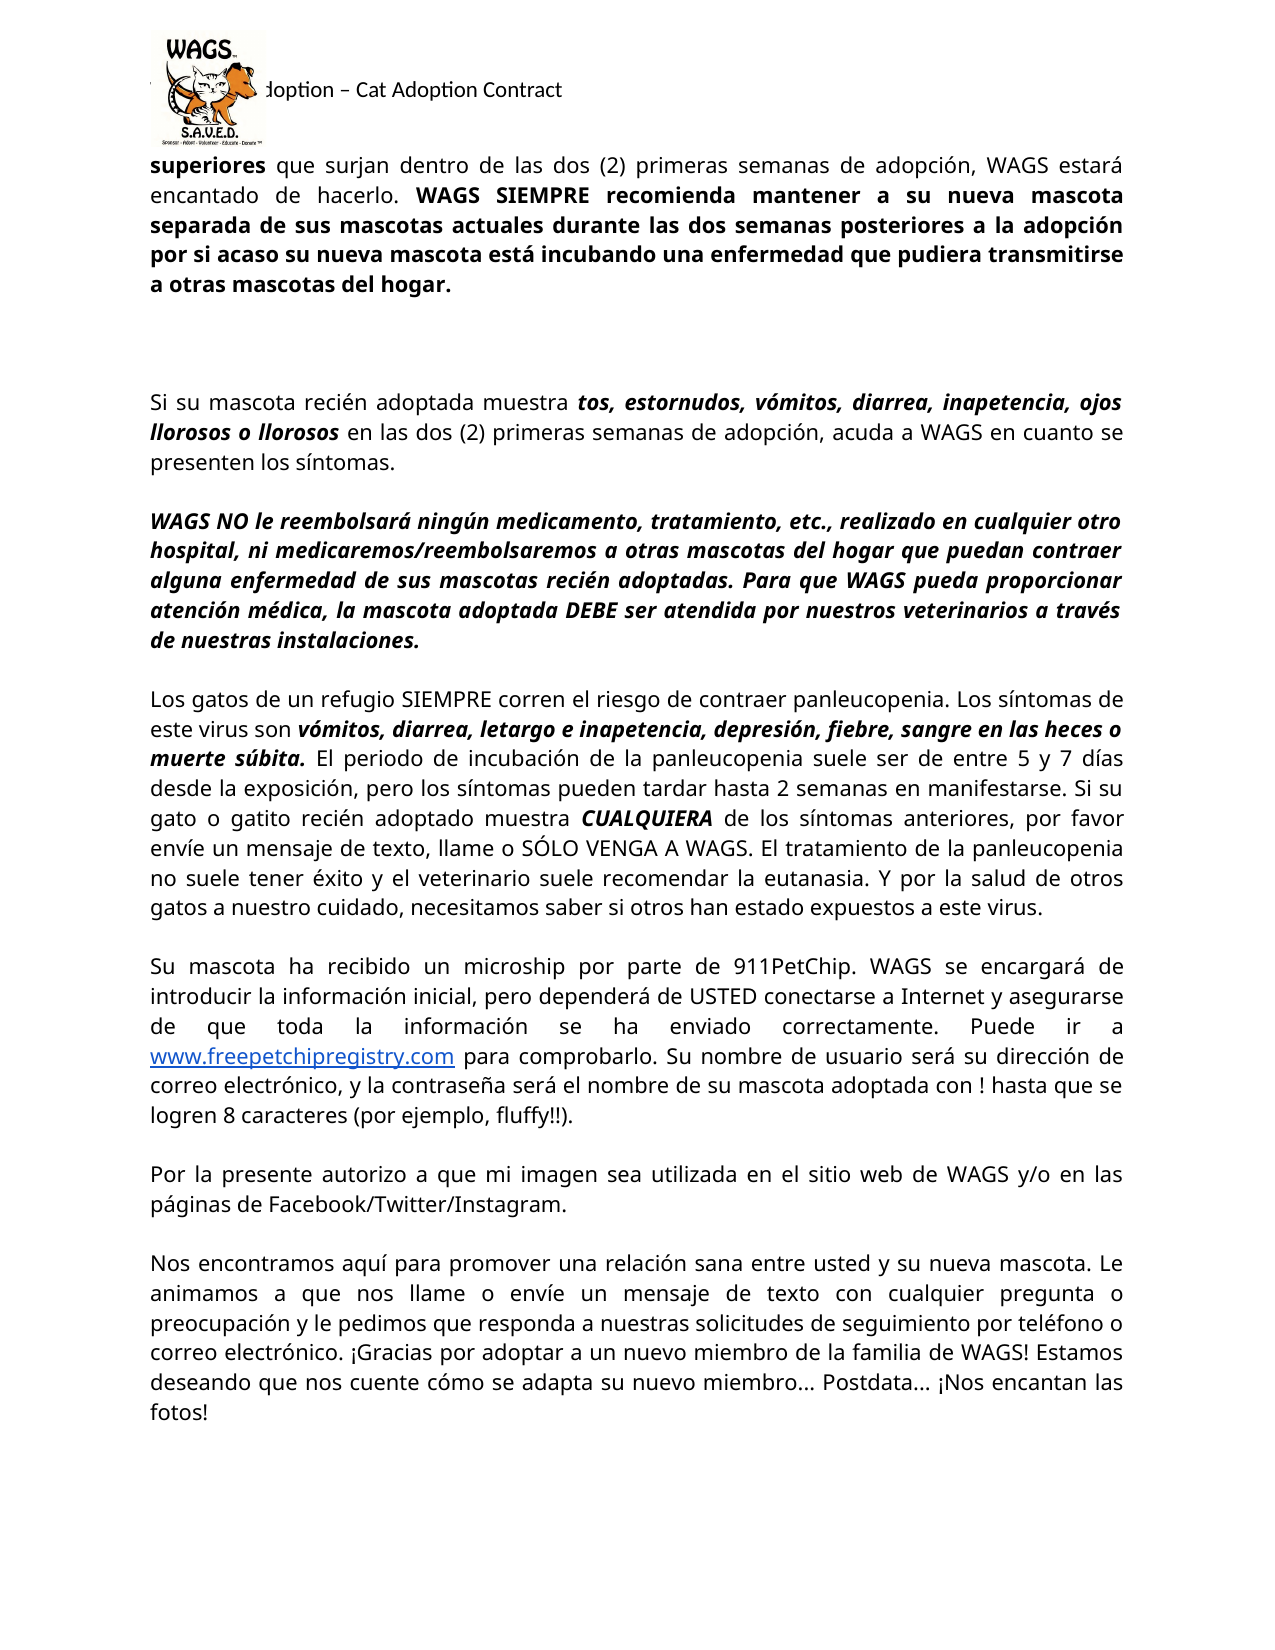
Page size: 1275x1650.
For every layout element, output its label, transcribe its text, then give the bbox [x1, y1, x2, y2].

picture [151, 30, 267, 147]
text Su mascota ha recibido un microship por parte de 911PetChip. WAGS se encargará de introducir la información inicial, pero dependerá de USTED conectarse a Internet y asegurarse de que toda la información se ha enviado correctamente. Puede ir a www.freepetchipregistry.com para comprobarlo. Su nombre de usuario será su dirección de correo electrónico, y la contraseña será el nombre de su mascota adoptada con ! hasta que se logren 8 caracteres (por ejemplo, fluffy!!). [150, 951, 1125, 1130]
text Si su mascota recién adoptada muestra tos, estornudos, vómitos, diarrea, inapetencia, ojos llorosos o llorosos en las dos (2) primeras semanas de adopción, acuda a WAGS en cuanto se presenten los síntomas. [150, 387, 1125, 476]
text Los gatos de un refugio SIEMPRE corren el riesgo de contraer panleucopenia. Los síntomas de este virus son vómitos, diarrea, letargo e inapetencia, depresión, fiebre, sangre en las heces o muerte súbita. El periodo de incubación de la panleucopenia suele ser de entre 5 y 7 días desde la exposición, pero los síntomas pueden tardar hasta 2 semanas en manifestarse. Si su gato o gatito recién adoptado muestra CUALQUIERA de los síntomas anteriores, por favor envíe un mensaje de texto, llame o SÓLO VENGA A WAGS. El tratamiento de la panleucopenia no suele tener éxito y el veterinario suele recomendar la eutanasia. Y por la salud de otros gatos a nuestro cuidado, necesitamos saber si otros han estado expuestos a este virus. [150, 684, 1125, 922]
text WAGS NO le reembolsará ningún medicamento, tratamiento, etc., realizado en cualquier otro hospital, ni medicaremos/reembolsaremos a otras mascotas del hogar que puedan contraer alguna enfermedad de sus mascotas recién adoptadas. Para que WAGS pueda proporcionar atención médica, la mascota adoptada DEBE ser atendida por nuestros veterinarios a través de nuestras instalaciones. [150, 506, 1125, 654]
text Por la presente autorizo a que mi imagen sea utilizada en el sitio web de WAGS y/o en las páginas de Facebook/Twitter/Instagram. [150, 1159, 1125, 1219]
text Nos encontramos aquí para promover una relación sana entre usted y su nueva mascota. Le animamos a que nos llame o envíe un mensaje de texto con cualquier pregunta o preocupación y le pedimos que responda a nuestras solicitudes de seguimiento por teléfono o correo electrónico. ¡Gracias por adoptar a un nuevo miembro de la familia de WAGS! Estamos deseando que nos cuente cómo se adapta su nuevo miembro... Postdata... ¡Nos encantan las fotos! [150, 1248, 1125, 1427]
